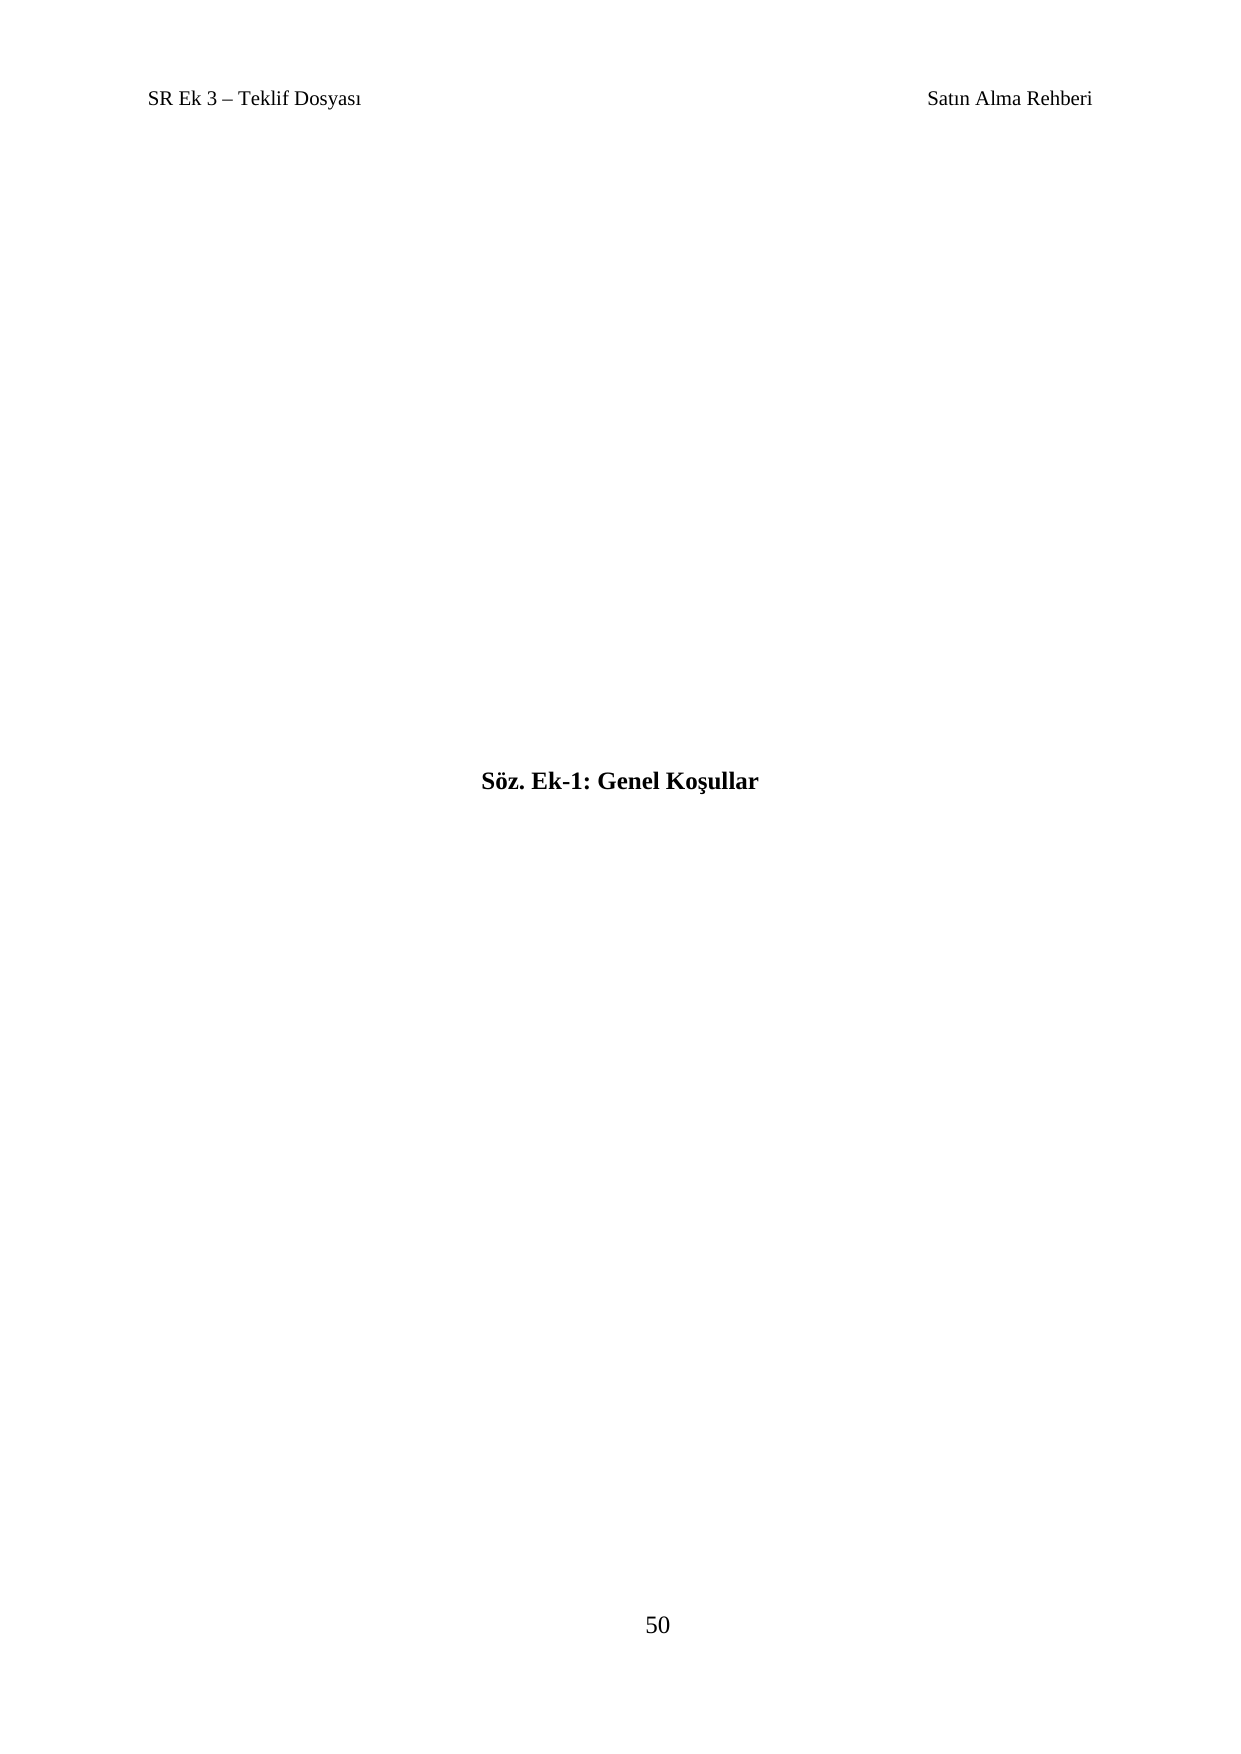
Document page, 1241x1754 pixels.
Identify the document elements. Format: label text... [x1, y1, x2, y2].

subtitle Söz. Ek-1: Genel Koşullar [148, 766, 1093, 795]
